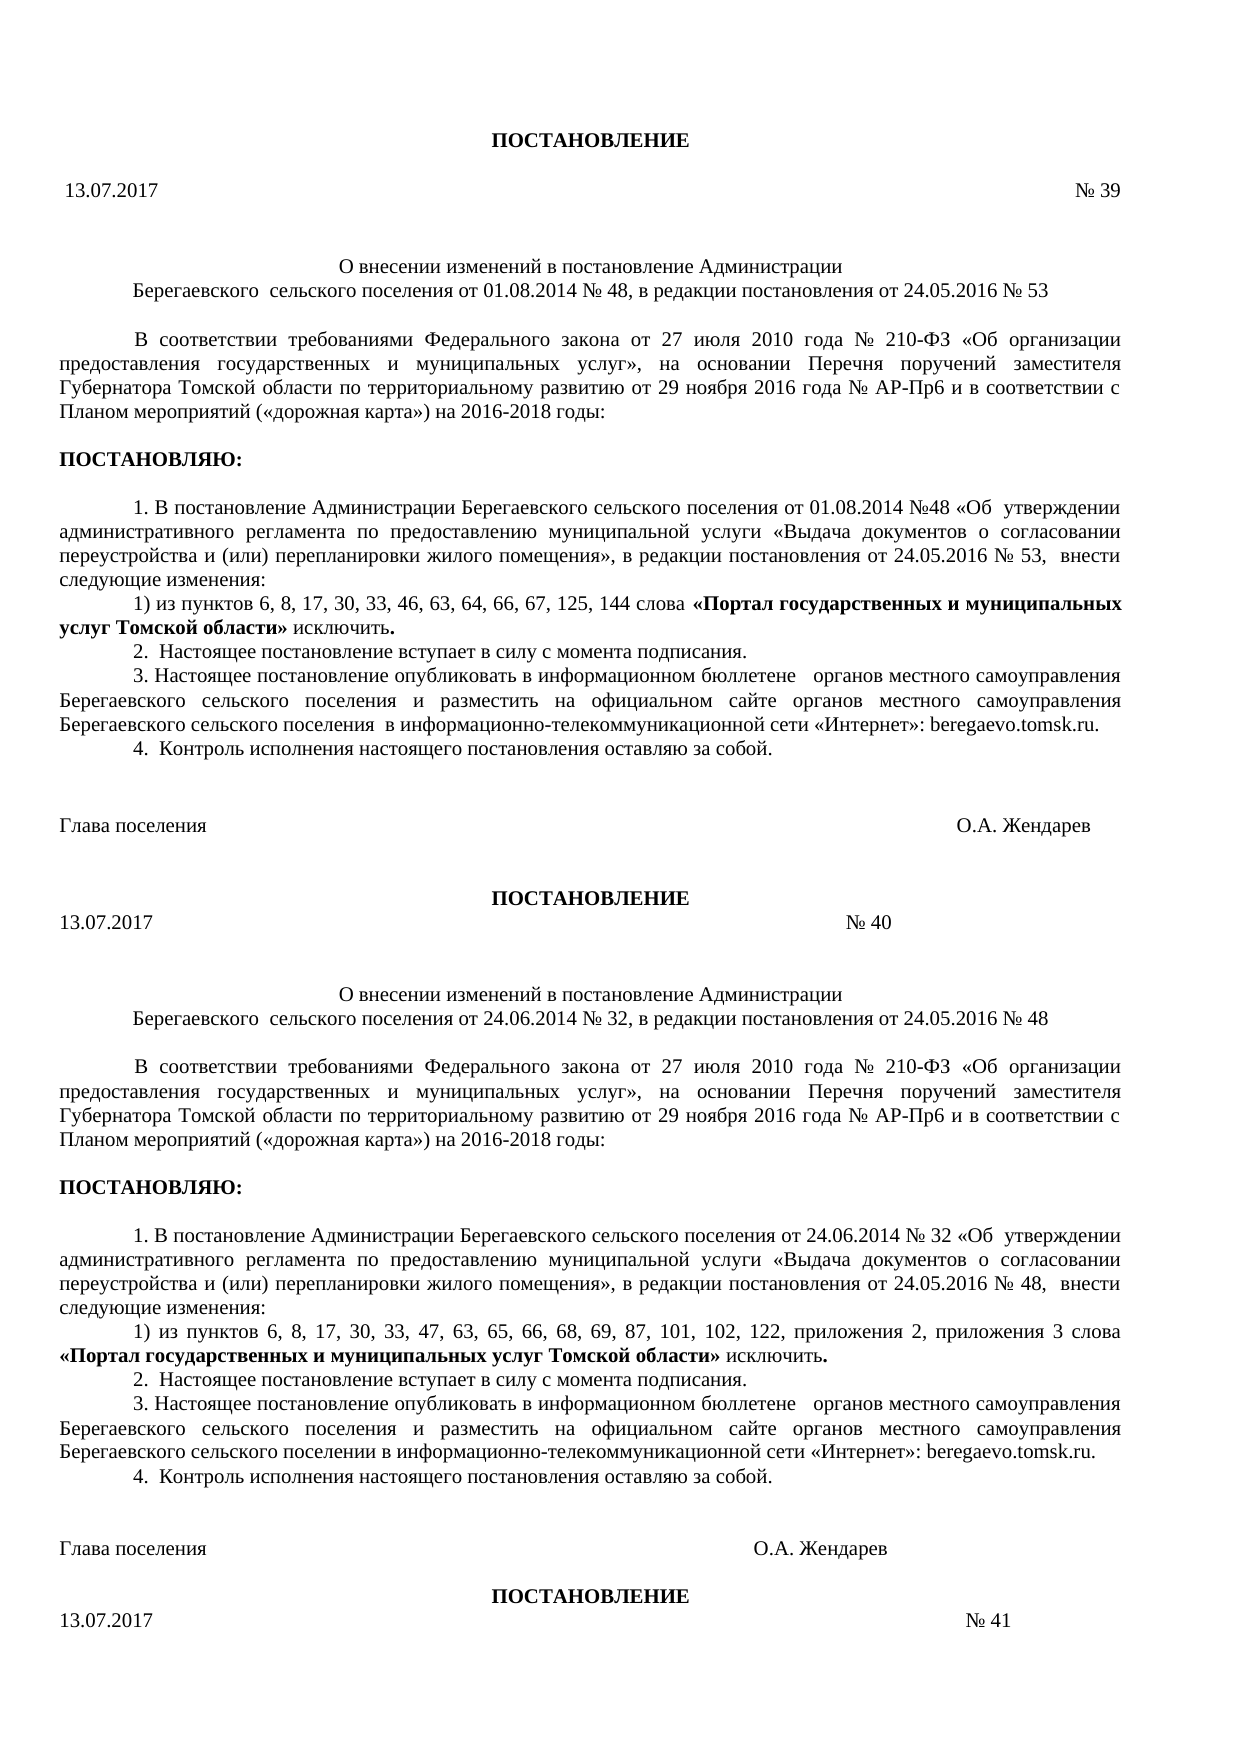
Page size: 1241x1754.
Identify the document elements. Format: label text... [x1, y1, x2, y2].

text ПОСТАНОВЛЯЮ: [59, 447, 1122, 471]
text В соответствии требованиями Федерального закона от 27 июля 2010 года № 210-ФЗ «Об организации предоставления государственных и муниципальных услуг», на основании Перечня поручений заместителя Губернатора Томской области по территориальному развитию от 29 ноября 2016 года № АР-Пр6 и в соответствии с Планом мероприятий («дорожная карта») на 2016-2018 годы: [59, 327, 1122, 423]
text 13.07.2017 № 39 [59, 177, 1122, 202]
text Берегаевского сельского поселения от 24.06.2014 № 32, в редакции постановления от 24.05.2016 № 48 [59, 1006, 1122, 1030]
text О внесении изменений в постановление Администрации [59, 254, 1122, 278]
text 4. Контроль исполнения настоящего постановления оставляю за собой. [59, 1463, 1122, 1488]
text 2. Настоящее постановление вступает в силу с момента подписания. [59, 1367, 1122, 1391]
text ПОСТАНОВЛЕНИЕ [59, 128, 1122, 152]
text ПОСТАНОВЛЕНИЕ [59, 886, 1122, 910]
text 1) из пунктов 6, 8, 17, 30, 33, 47, 63, 65, 66, 68, 69, 87, 101, 102, 122, приложения 2, приложения 3 слова «Портал государственных и муниципальных услуг Томской области» исключить. [59, 1319, 1122, 1367]
text О внесении изменений в постановление Администрации [59, 982, 1122, 1006]
text 3. Настоящее постановление опубликовать в информационном бюллетене органов местного самоуправления Берегаевского сельского поселения и разместить на официальном сайте органов местного самоуправления Берегаевского сельского поселения в информационно-телекоммуникационной сети «Интернет»: beregaevo.tomsk.ru. [59, 663, 1122, 736]
text 3. Настоящее постановление опубликовать в информационном бюллетене органов местного самоуправления Берегаевского сельского поселения и разместить на официальном сайте органов местного самоуправления Берегаевского сельского поселении в информационно-телекоммуникационной сети «Интернет»: beregaevo.tomsk.ru. [59, 1391, 1122, 1463]
text 13.07.2017 № 40 [59, 910, 1122, 934]
text ПОСТАНОВЛЕНИЕ [59, 1584, 1122, 1608]
text 4. Контроль исполнения настоящего постановления оставляю за собой. [59, 736, 1122, 760]
text 2. Настоящее постановление вступает в силу с момента подписания. [59, 639, 1122, 663]
text Глава поселения О.А. Жендарев [59, 1536, 1122, 1560]
text Глава поселения О.А. Жендарев [59, 812, 1122, 837]
text 1. В постановление Администрации Берегаевского сельского поселения от 24.06.2014 № 32 «Об утверждении административного регламента по предоставлению муниципальной услуги «Выдача документов о согласовании переустройства и (или) перепланировки жилого помещения», в редакции постановления от 24.05.2016 № 48, внести следующие изменения: [59, 1223, 1122, 1319]
text 1) из пунктов 6, 8, 17, 30, 33, 46, 63, 64, 66, 67, 125, 144 слова «Портал государственных и муниципальных услуг Томской области» исключить. [59, 591, 1122, 639]
text В соответствии требованиями Федерального закона от 27 июля 2010 года № 210-ФЗ «Об организации предоставления государственных и муниципальных услуг», на основании Перечня поручений заместителя Губернатора Томской области по территориальному развитию от 29 ноября 2016 года № АР-Пр6 и в соответствии с Планом мероприятий («дорожная карта») на 2016-2018 годы: [59, 1054, 1122, 1151]
text ПОСТАНОВЛЯЮ: [59, 1175, 1122, 1199]
text 13.07.2017 № 41 [59, 1608, 1122, 1632]
text Берегаевского сельского поселения от 01.08.2014 № 48, в редакции постановления от 24.05.2016 № 53 [59, 278, 1122, 302]
text 1. В постановление Администрации Берегаевского сельского поселения от 01.08.2014 №48 «Об утверждении административного регламента по предоставлению муниципальной услуги «Выдача документов о согласовании переустройства и (или) перепланировки жилого помещения», в редакции постановления от 24.05.2016 № 53, внести следующие изменения: [59, 495, 1122, 591]
